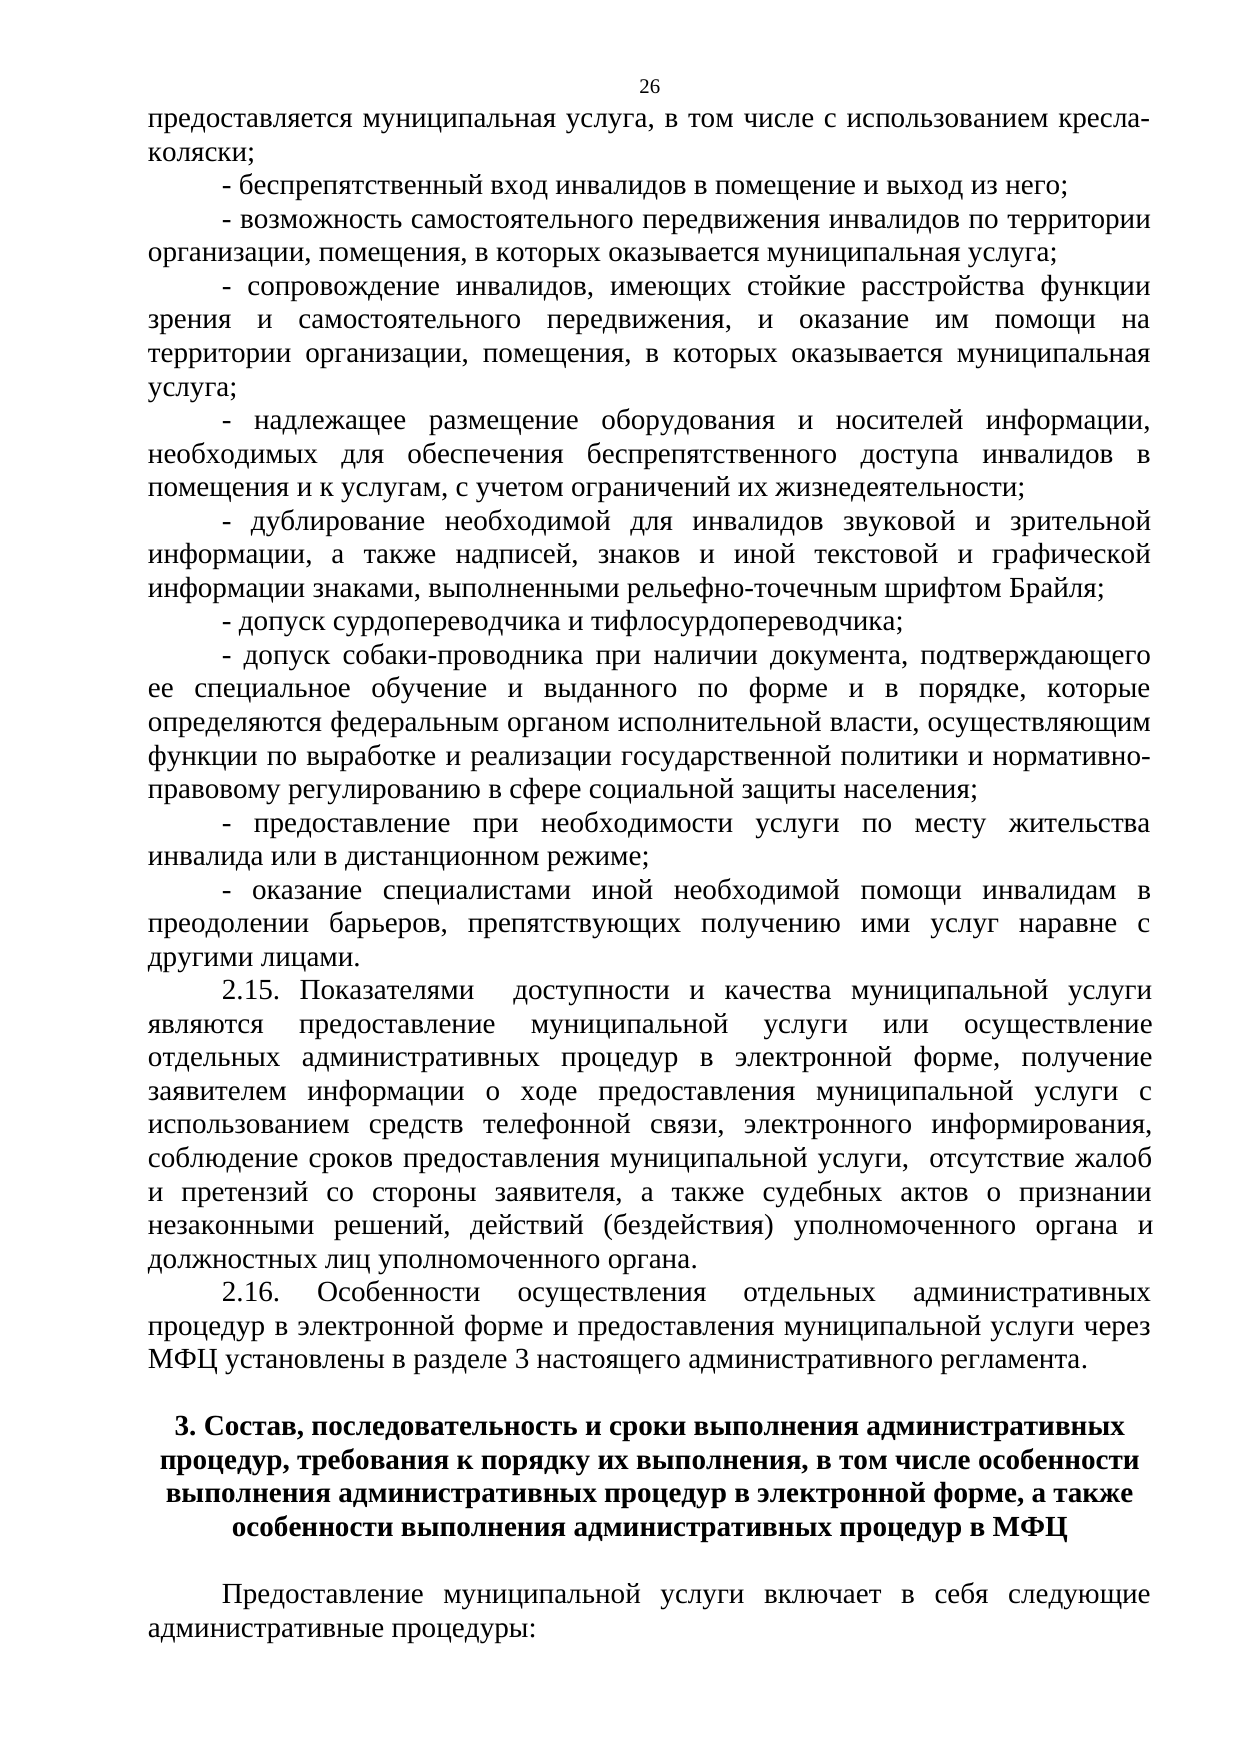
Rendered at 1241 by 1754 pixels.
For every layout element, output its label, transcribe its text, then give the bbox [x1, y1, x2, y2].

text - дублирование необходимой для инвалидов звуковой и зрительной информации, а также надписей, знаков и иной текстовой и графической информации знаками, выполненными рельефно-точечным шрифтом Брайля; [148, 503, 1152, 603]
text - допуск собаки-проводника при наличии документа, подтверждающего ее специальное обучение и выданного по форме и в порядке, которые определяются федеральным органом исполнительной власти, осуществляющим функции по выработке и реализации государственной политики и нормативно-правовому регулированию в сфере социальной защиты населения; [148, 637, 1152, 805]
text - предоставление при необходимости услуги по месту жительства инвалида или в дистанционном режиме; [148, 805, 1152, 872]
text 2.16. Особенности осуществления отдельных административных процедур в электронной форме и предоставления муниципальной услуги через МФЦ установлены в разделе 3 настоящего административного регламента. [148, 1274, 1152, 1375]
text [148, 100, 1152, 167]
text - оказание специалистами иной необходимой помощи инвалидам в преодолении барьеров, препятствующих получению ими услуг наравне с другими лицами. [148, 872, 1152, 972]
text - возможность самостоятельного передвижения инвалидов по территории организации, помещения, в которых оказывается муниципальная услуга; [148, 201, 1152, 268]
text 2.15. Показателями доступности и качества муниципальной услуги являются предоставление муниципальной услуги или осуществление отдельных административных процедур в электронной форме, получение заявителем информации о ходе предоставления муниципальной услуги с использованием средств телефонной связи, электронного информирования, соблюдение сроков предоставления муниципальной услуги, отсутствие жалоб и претензий со стороны заявителя, а также судебных актов о признании незаконными решений, действий (бездействия) уполномоченного органа и должностных лиц уполномоченного органа. [148, 972, 1153, 1274]
text - допуск сурдопереводчика и тифлосурдопереводчика; [148, 603, 1152, 637]
text Предоставление муниципальной услуги включает в себя следующие административные процедуры: [148, 1576, 1152, 1643]
text - беспрепятственный вход инвалидов в помещение и выход из него; [148, 167, 1152, 201]
text - надлежащее размещение оборудования и носителей информации, необходимых для обеспечения беспрепятственного доступа инвалидов в помещения и к услугам, с учетом ограничений их жизнедеятельности; [148, 402, 1152, 503]
text - сопровождение инвалидов, имеющих стойкие расстройства функции зрения и самостоятельного передвижения, и оказание им помощи на территории организации, помещения, в которых оказывается муниципальная услуга; [148, 268, 1152, 402]
text 3. Состав, последовательность и сроки выполнения административных процедур, требования к порядку их выполнения, в том числе особенности выполнения административных процедур в электронной форме, а также особенности выполнения административных процедур в МФЦ [148, 1408, 1152, 1543]
